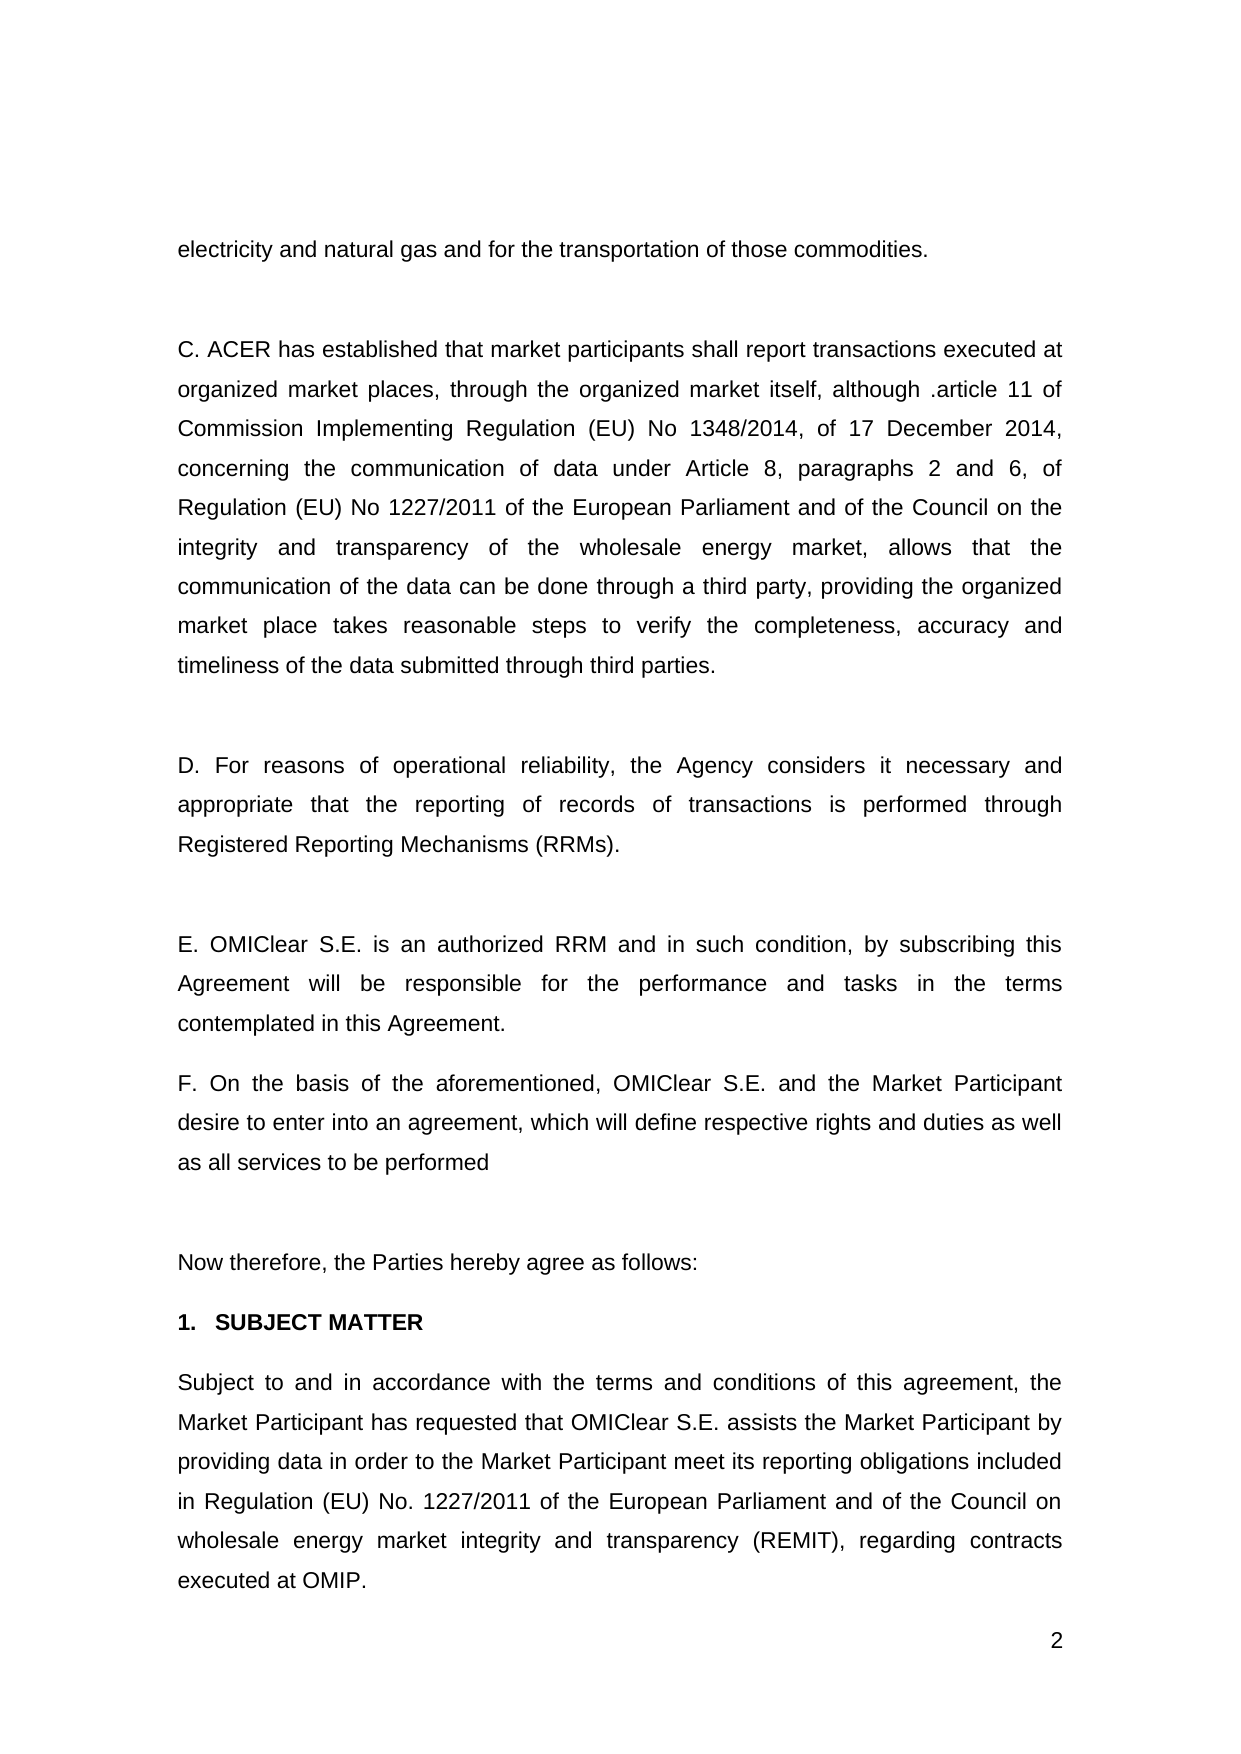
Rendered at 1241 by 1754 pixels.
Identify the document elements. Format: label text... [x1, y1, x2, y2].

text F. On the basis of the aforementioned, OMIClear S.E. and the Market Participant desire to enter into an agreement, which will define respective rights and duties as well as all services to be performed [177, 1070, 1063, 1214]
text E. OMIClear S.E. is an authorized RRM and in such condition, by subscribing this Agreement will be responsible for the performance and tasks in the terms contemplated in this Agreement. [177, 931, 1063, 1036]
list SUBJECT MATTER [177, 1309, 1063, 1335]
text C. ACER has established that market participants shall report transactions executed at organized market places, through the organized market itself, although .article 11 of Commission Implementing Regulation (EU) No 1348/2014, of 17 December 2014, concerning the communication of data under Article 8, paragraphs 2 and 6, of Regulation (EU) No 1227/2011 of the European Parliament and of the Council on the integrity and transparency of the wholesale energy market, allows that the communication of the data can be done through a third party, providing the organized market place takes reasonable steps to verify the completeness, accuracy and timeliness of the data submitted through third parties. [177, 336, 1063, 718]
text D. For reasons of operational reliability, the Agency considers it necessary and appropriate that the reporting of records of transactions is performed through Registered Reporting Mechanisms (RRMs). [177, 752, 1063, 897]
text Subject to and in accordance with the terms and conditions of this agreement, the Market Participant has requested that OMIClear S.E. assists the Market Participant by providing data in order to the Market Participant meet its reporting obligations included in Regulation (EU) No. 1227/2011 of the European Parliament and of the Council on wholesale energy market integrity and transparency (REMIT), regarding contracts executed at OMIP. [177, 1369, 1063, 1593]
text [177, 236, 1063, 302]
text Now therefore, the Parties hereby agree as follows: [177, 1248, 1063, 1275]
